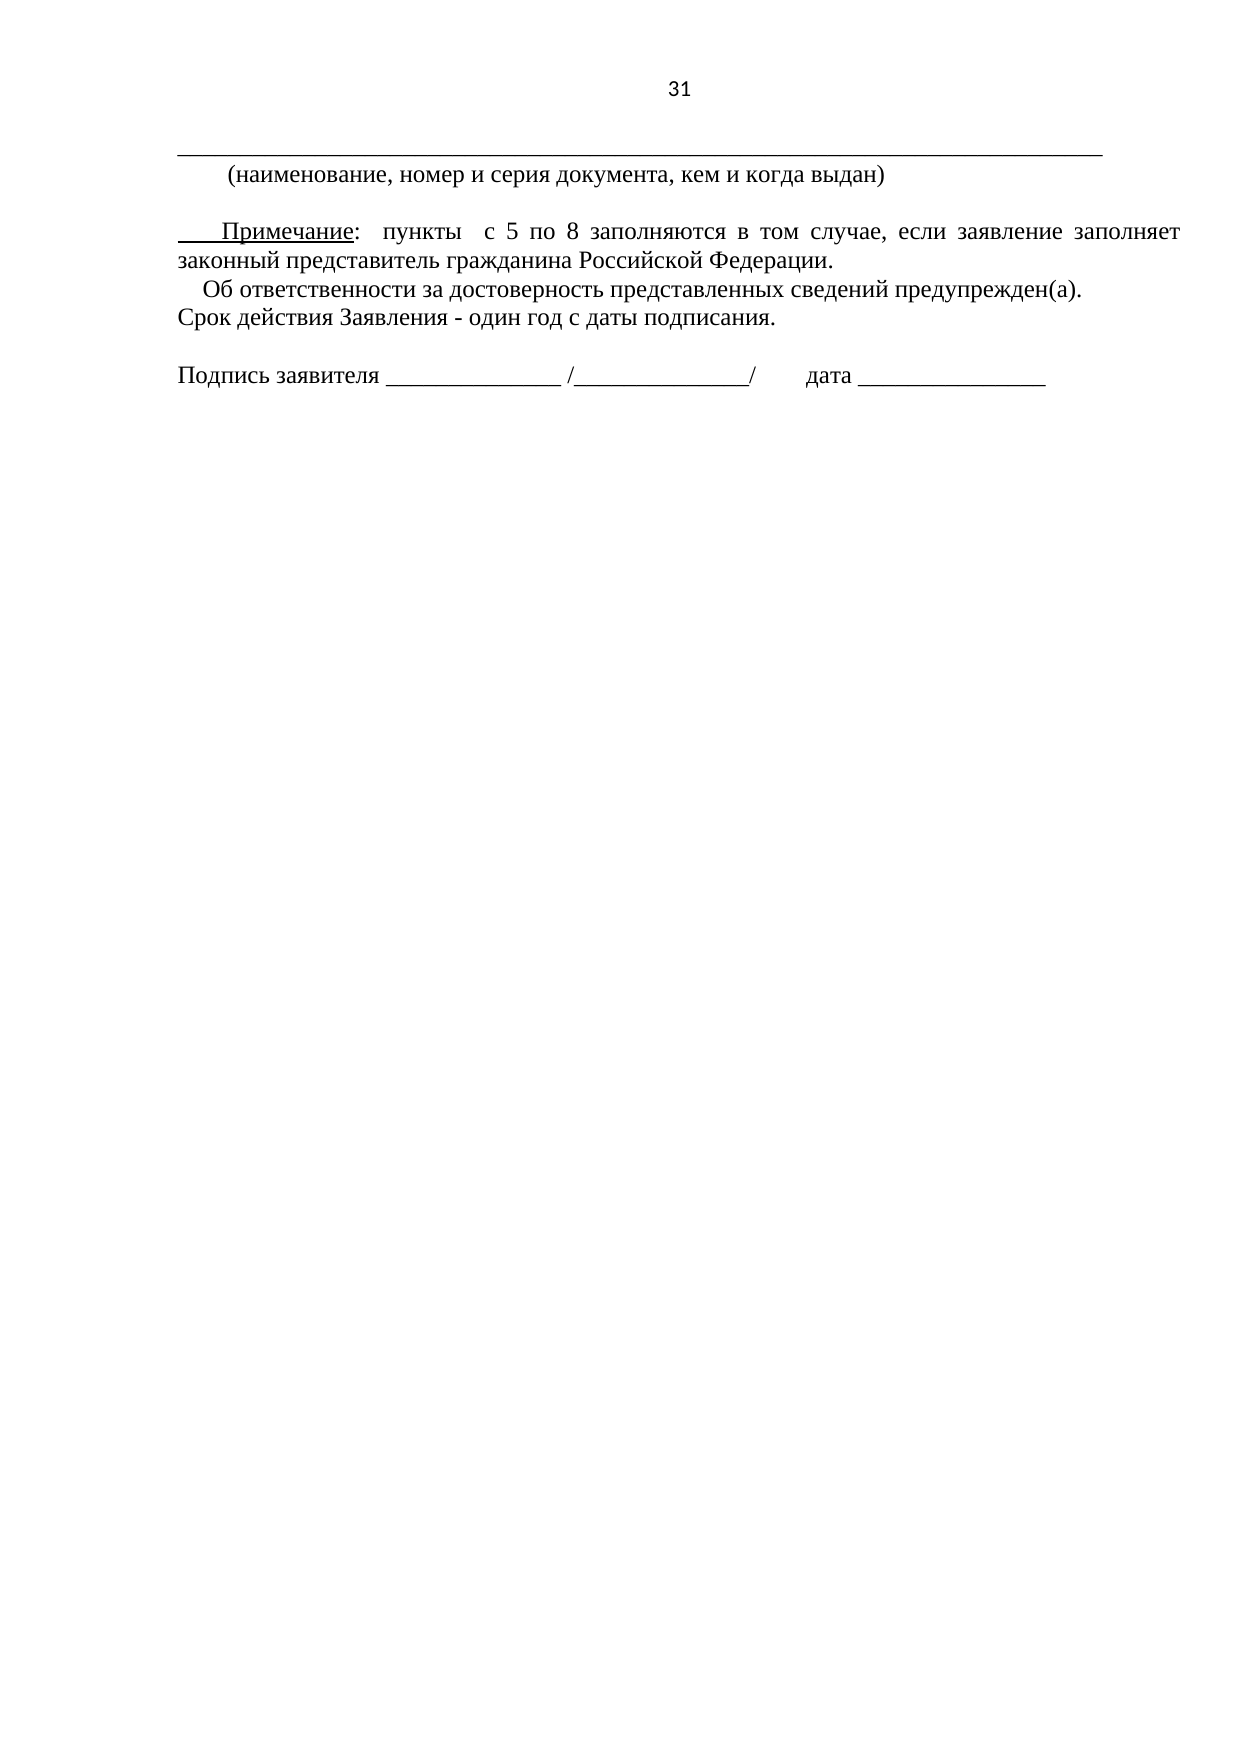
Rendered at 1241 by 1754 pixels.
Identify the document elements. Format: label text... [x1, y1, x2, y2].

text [177, 159, 1181, 187]
text Примечание: пункты с 5 по 8 заполняются в том случае, если заявление заполняет законный представитель гражданина Российской Федерации. [177, 216, 1181, 274]
text Подпись заявителя ______________ /______________/ дата _______________ [177, 360, 1181, 389]
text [177, 130, 1181, 159]
text Об ответственности за достоверность представленных сведений предупрежден(а). [177, 274, 1181, 302]
text Срок действия Заявления - один год с даты подписания. [177, 302, 1181, 331]
